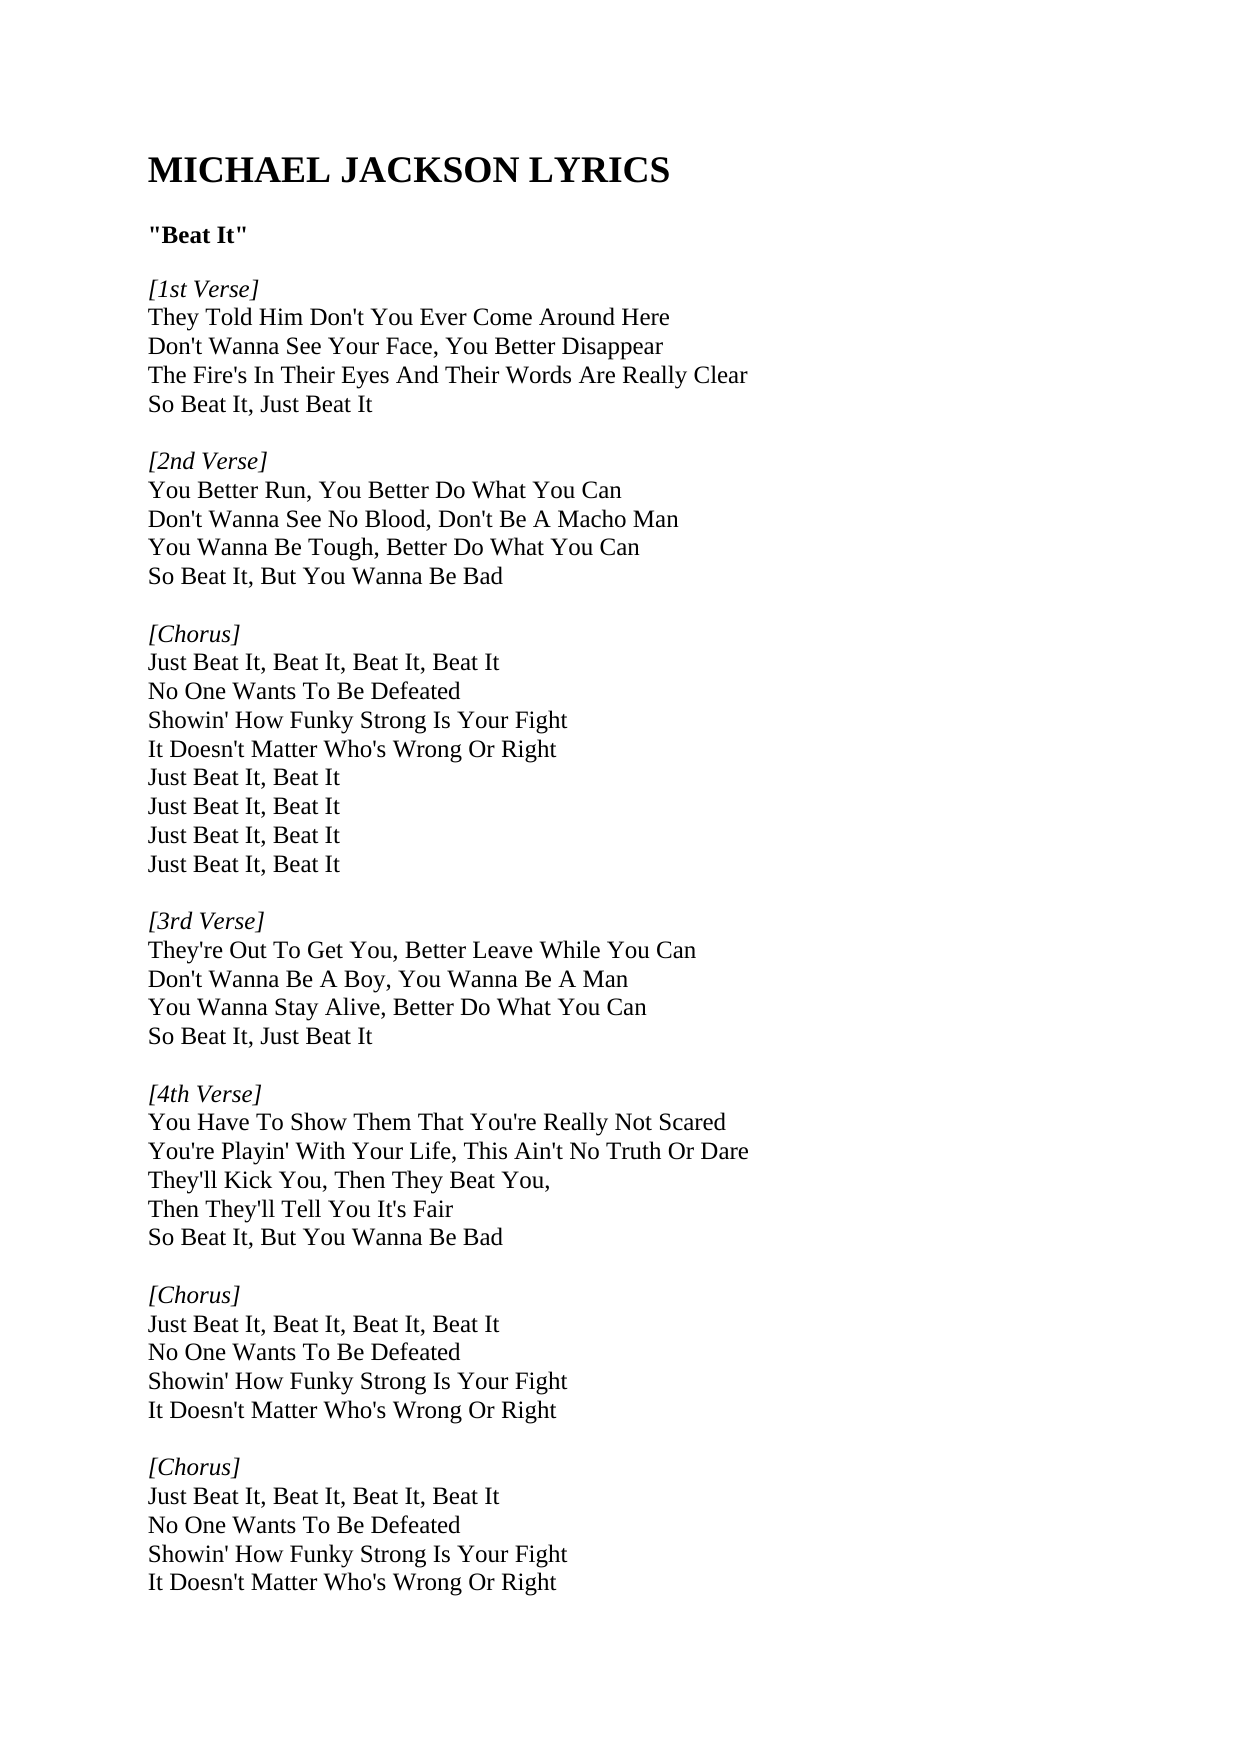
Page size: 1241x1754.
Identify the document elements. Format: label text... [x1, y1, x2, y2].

text "Beat It" [148, 220, 1093, 249]
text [148, 274, 1093, 1596]
text MICHAEL JACKSON LYRICS [148, 148, 1093, 191]
